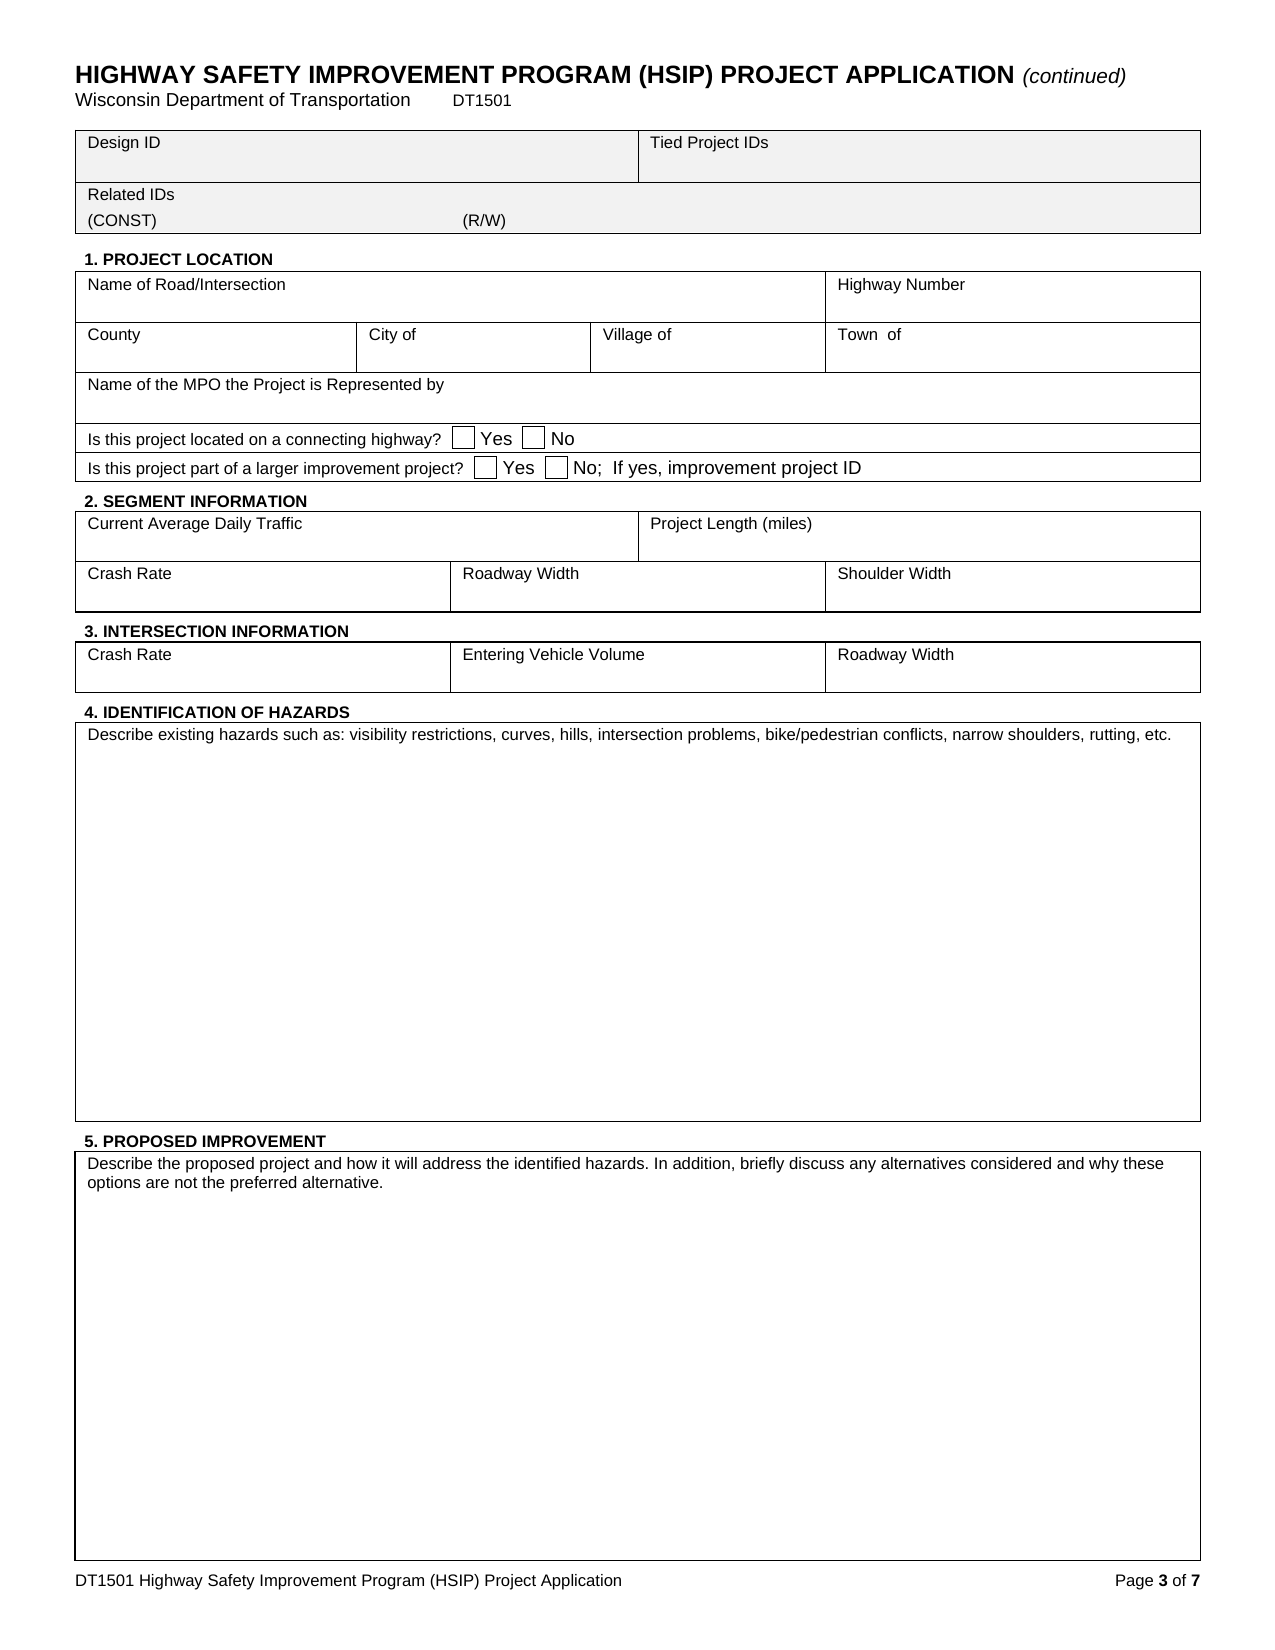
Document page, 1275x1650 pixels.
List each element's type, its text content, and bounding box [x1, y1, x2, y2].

table_header Tied Project IDs [639, 131, 1200, 182]
text 3. INTERSECTION INFORMATION [75, 622, 1200, 641]
table_header Project Length (miles) [639, 512, 1200, 561]
table_header Design ID [76, 131, 638, 182]
table_cell Shoulder Width [826, 562, 1200, 611]
table_cell Related IDs (CONST) (R/W) [76, 183, 1200, 232]
table_cell Roadway Width [451, 562, 825, 611]
table_cell Crash Rate [76, 562, 450, 611]
table_cell County [76, 323, 356, 372]
text 5. PROPOSED IMPROVEMENT [75, 1132, 1200, 1151]
text 2. SEGMENT INFORMATION [75, 491, 1200, 511]
table_header Highway Number [826, 272, 1200, 322]
table_header Crash Rate [76, 643, 450, 692]
table_cell City of [357, 323, 590, 372]
table_header Entering Vehicle Volume [451, 643, 825, 692]
table_header Describe the proposed project and how it will address the identified hazards. In addition, briefly discuss any alternatives considered and why these options are not the preferred alternative. [76, 1152, 1200, 1560]
table_cell Is this project located on a connecting highway? Yes No [76, 424, 1200, 452]
table_cell Village of [591, 323, 825, 372]
table_header Name of Road/Intersection [76, 272, 825, 322]
table_cell Is this project part of a larger improvement project? Yes No; If yes, improvement project ID [76, 453, 1200, 481]
table_cell Town of [826, 323, 1200, 372]
table_header Describe existing hazards such as: visibility restrictions, curves, hills, intersection problems, bike/pedestrian conflicts, narrow shoulders, rutting, etc. [76, 723, 1200, 1121]
table_header Current Average Daily Traffic [76, 512, 638, 561]
table_cell Name of the MPO the Project is Represented by [76, 373, 1200, 422]
text 1. PROJECT LOCATION [75, 250, 1200, 269]
table_header Roadway Width [826, 643, 1200, 692]
text 4. IDENTIFICATION OF HAZARDS [75, 702, 1200, 722]
